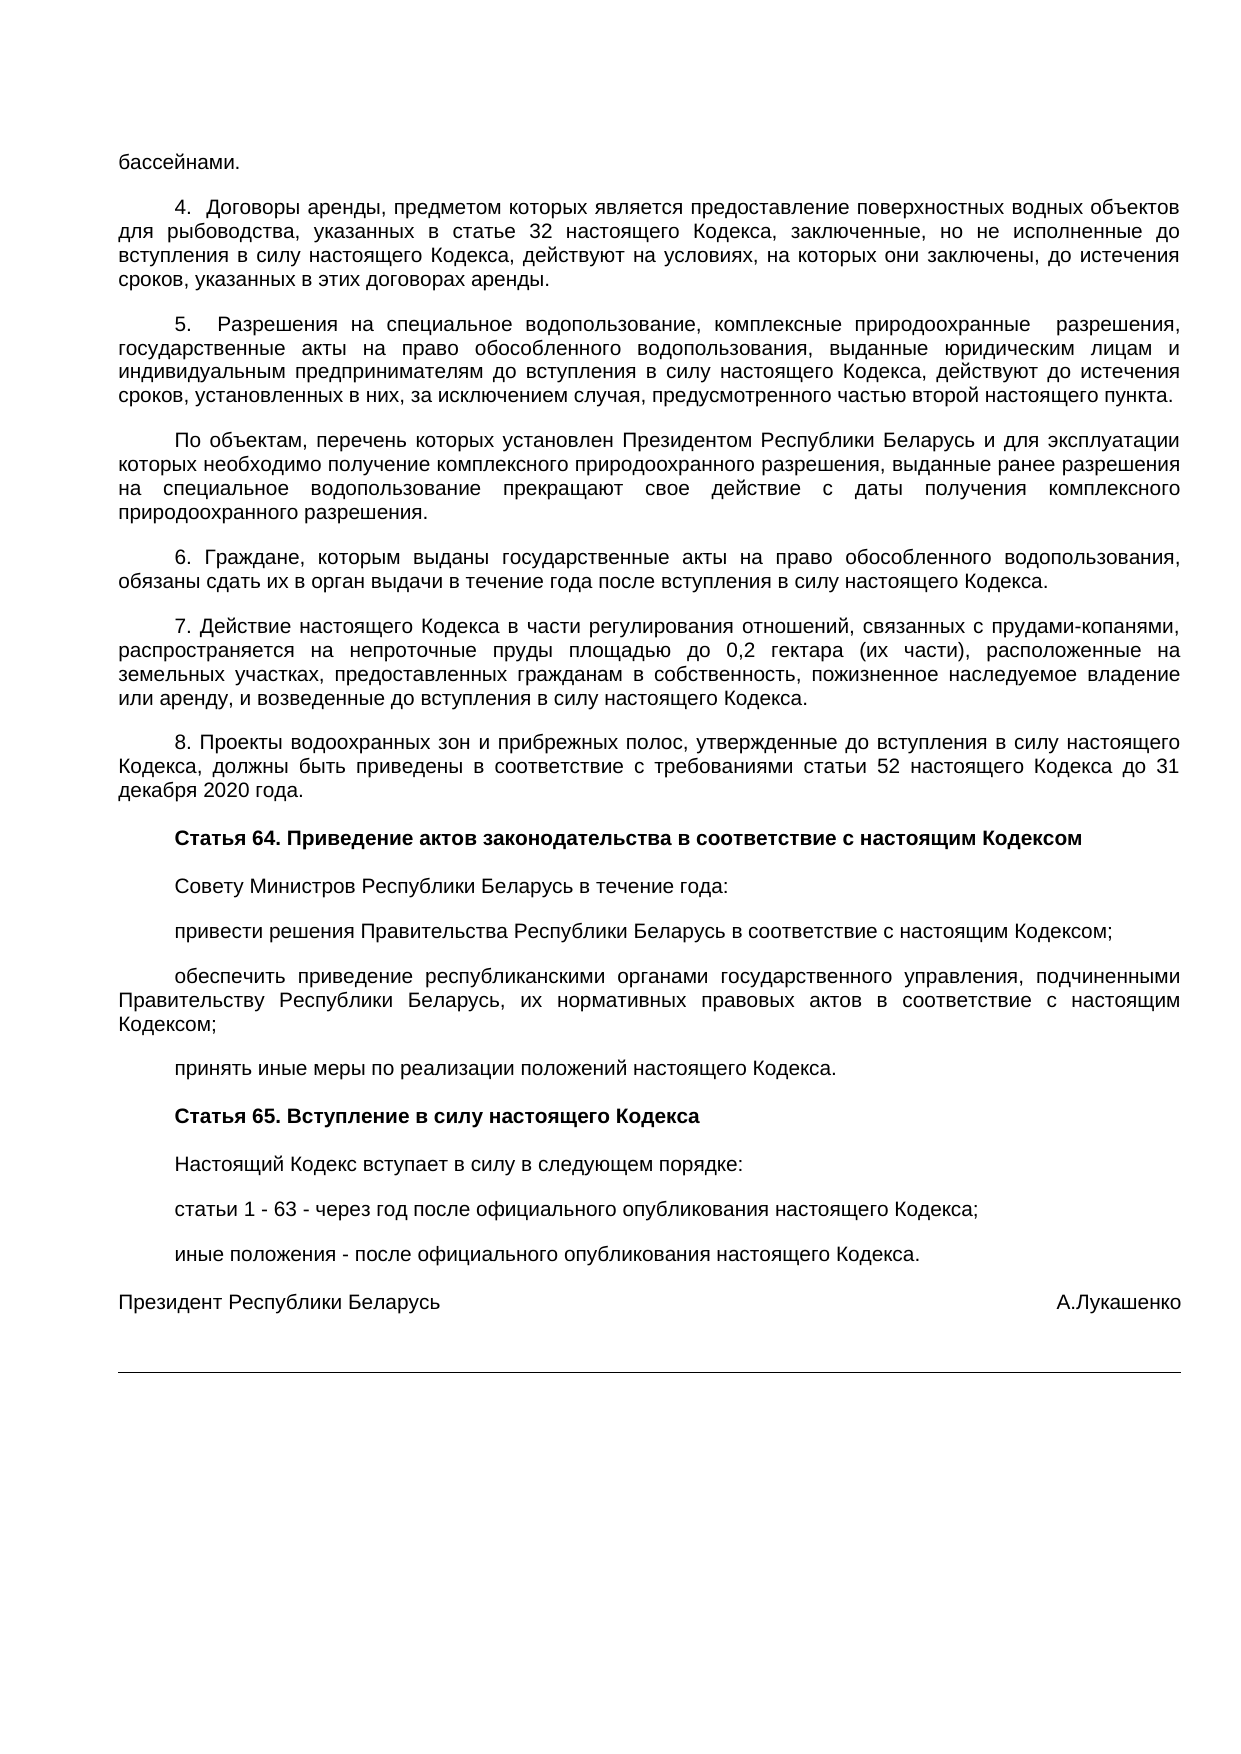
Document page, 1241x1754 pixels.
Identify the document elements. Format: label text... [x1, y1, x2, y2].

text По объектам, перечень которых установлен Президентом Республики Беларусь и для эксплуатации которых необходимо получение комплексного природоохранного разрешения, выданные ранее разрешения на специальное водопользование прекращают свое действие с даты получения комплексного природоохранного разрешения. [118, 428, 1181, 524]
text 6. Граждане, которым выданы государственные акты на право обособленного водопользования, обязаны сдать их в орган выдачи в течение года после вступления в силу настоящего Кодекса. [118, 545, 1181, 593]
table_header А.Лукашенко [650, 1290, 1181, 1313]
text статьи 1 - 63 - через год после официального опубликования настоящего Кодекса; [118, 1197, 1181, 1221]
text 8. Проекты водоохранных зон и прибрежных полос, утвержденные до вступления в силу настоящего Кодекса, должны быть приведены в соответствие с требованиями статьи 52 настоящего Кодекса до 31 декабря 2020 года. [118, 730, 1181, 802]
text иные положения - после официального опубликования настоящего Кодекса. [118, 1242, 1181, 1266]
text обеспечить приведение республиканскими органами государственного управления, подчиненными Правительству Республики Беларусь, их нормативных правовых актов в соответствие с настоящим Кодексом; [118, 963, 1181, 1035]
text Статья 65. Вступление в силу настоящего Кодекса [118, 1104, 1181, 1128]
text Совету Министров Республики Беларусь в течение года: [118, 874, 1181, 898]
table_header Президент Республики Беларусь [118, 1290, 649, 1313]
text Статья 64. Приведение актов законодательства в соответствие с настоящим Кодексом [118, 826, 1181, 850]
text привести решения Правительства Республики Беларусь в соответствие с настоящим Кодексом; [118, 919, 1181, 943]
text 7. Действие настоящего Кодекса в части регулирования отношений, связанных с прудами-копанями, распространяется на непроточные пруды площадью до 0,2 гектара (их части), расположенные на земельных участках, предоставленных гражданам в собственность, пожизненное наследуемое владение или аренду, и возведенные до вступления в силу настоящего Кодекса. [118, 613, 1181, 709]
text 5. Разрешения на специальное водопользование, комплексные природоохранные разрешения, государственные акты на право обособленного водопользования, выданные юридическим лицам и индивидуальным предпринимателям до вступления в силу настоящего Кодекса, действуют до истечения сроков, установленных в них, за исключением случая, предусмотренного частью второй настоящего пункта. [118, 311, 1181, 407]
text 4. Договоры аренды, предметом которых является предоставление поверхностных водных объектов для рыбоводства, указанных в статье 32 настоящего Кодекса, заключенные, но не исполненные до вступления в силу настоящего Кодекса, действуют на условиях, на которых они заключены, до истечения сроков, указанных в этих договорах аренды. [118, 195, 1181, 291]
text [118, 150, 1181, 174]
text принять иные меры по реализации положений настоящего Кодекса. [118, 1056, 1181, 1080]
text Настоящий Кодекс вступает в силу в следующем порядке: [118, 1152, 1181, 1176]
